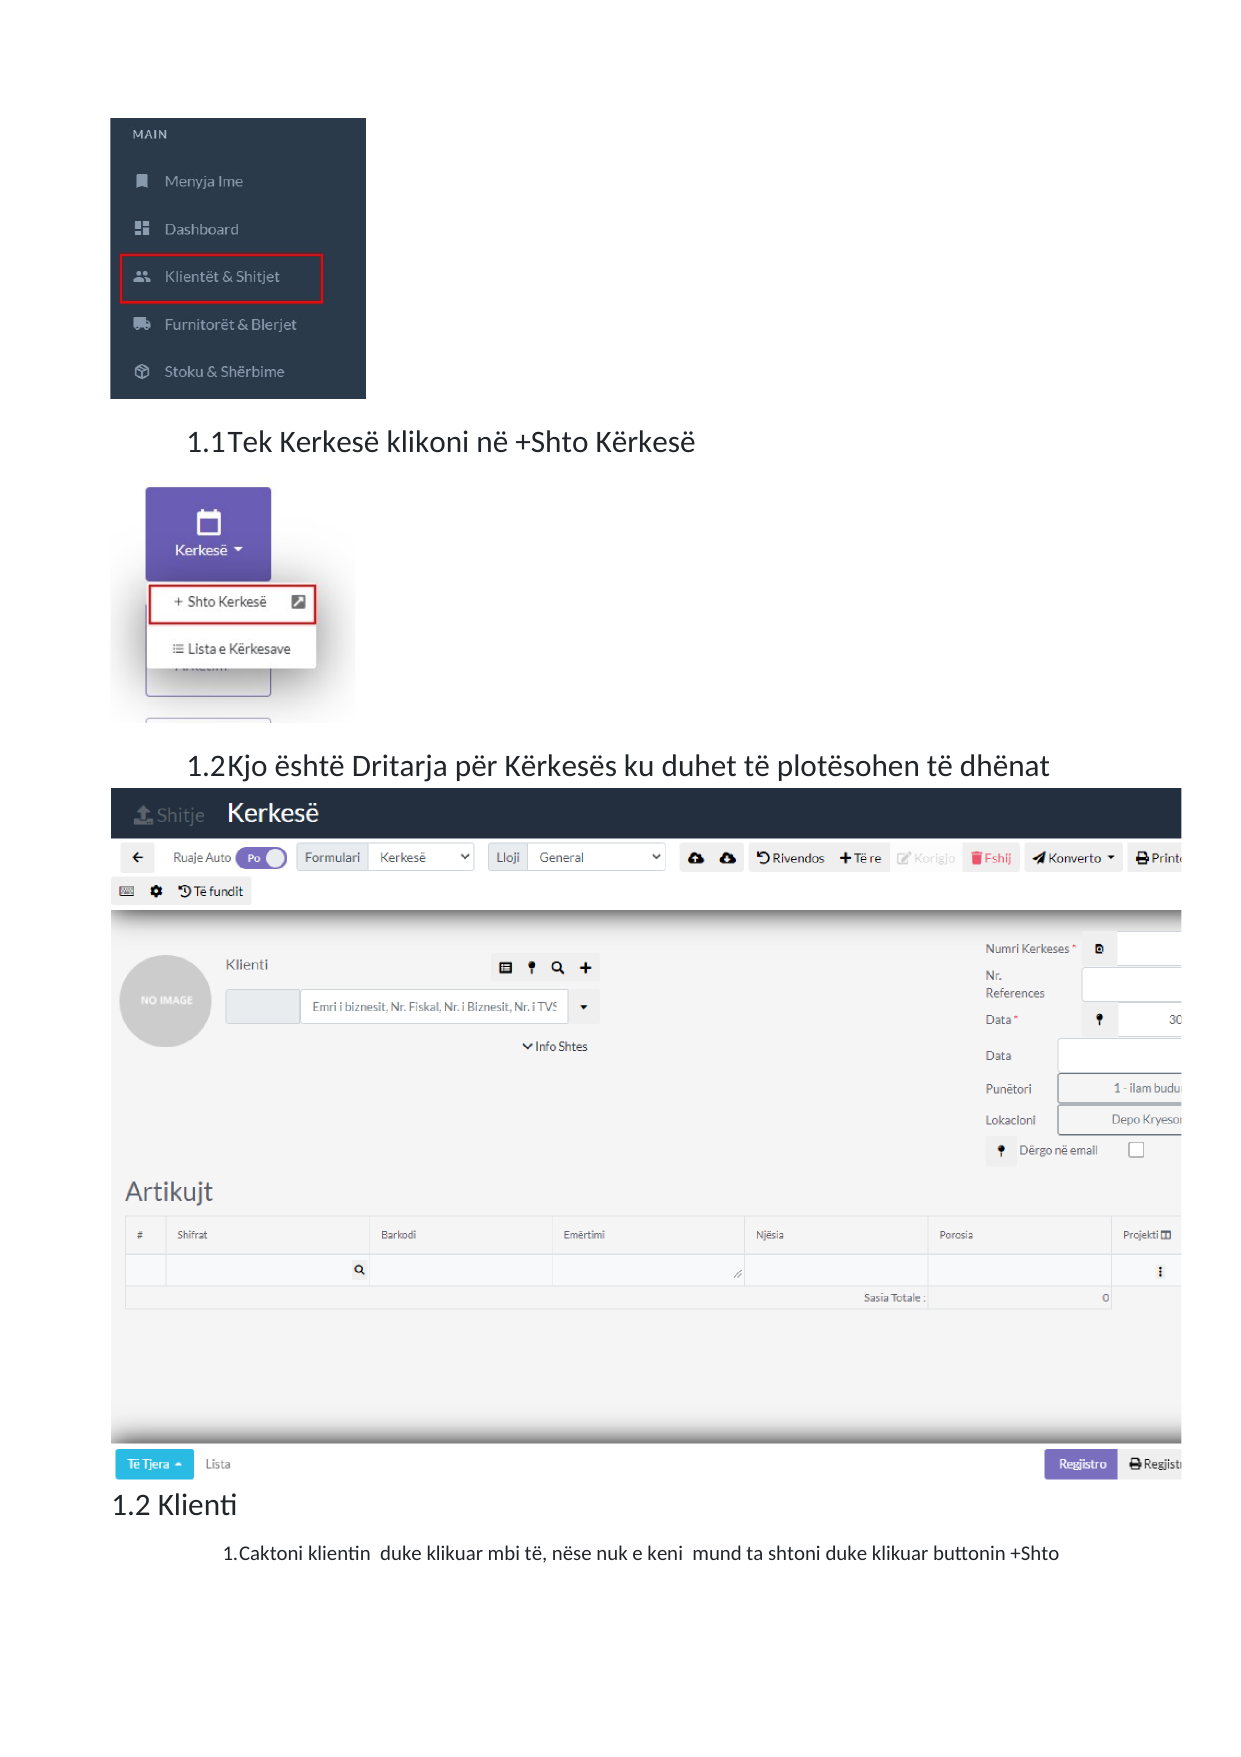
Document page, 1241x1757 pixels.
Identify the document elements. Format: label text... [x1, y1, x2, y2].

picture [110, 462, 356, 723]
picture [110, 787, 1182, 1483]
list Tek Kerkesë klikoni në +Shto Kërkesë [186, 422, 1162, 460]
list Kjo është Dritarja për Kërkesës ku duhet të plotësohen të dhënat [186, 746, 1162, 784]
list Caktoni klientin duke klikuar mbi të, nëse nuk e keni mund ta shtoni duke klikuar buttonin +Shto [119, 1540, 1163, 1566]
text 1.2 Klienti [111, 1485, 1182, 1523]
picture [110, 118, 366, 399]
